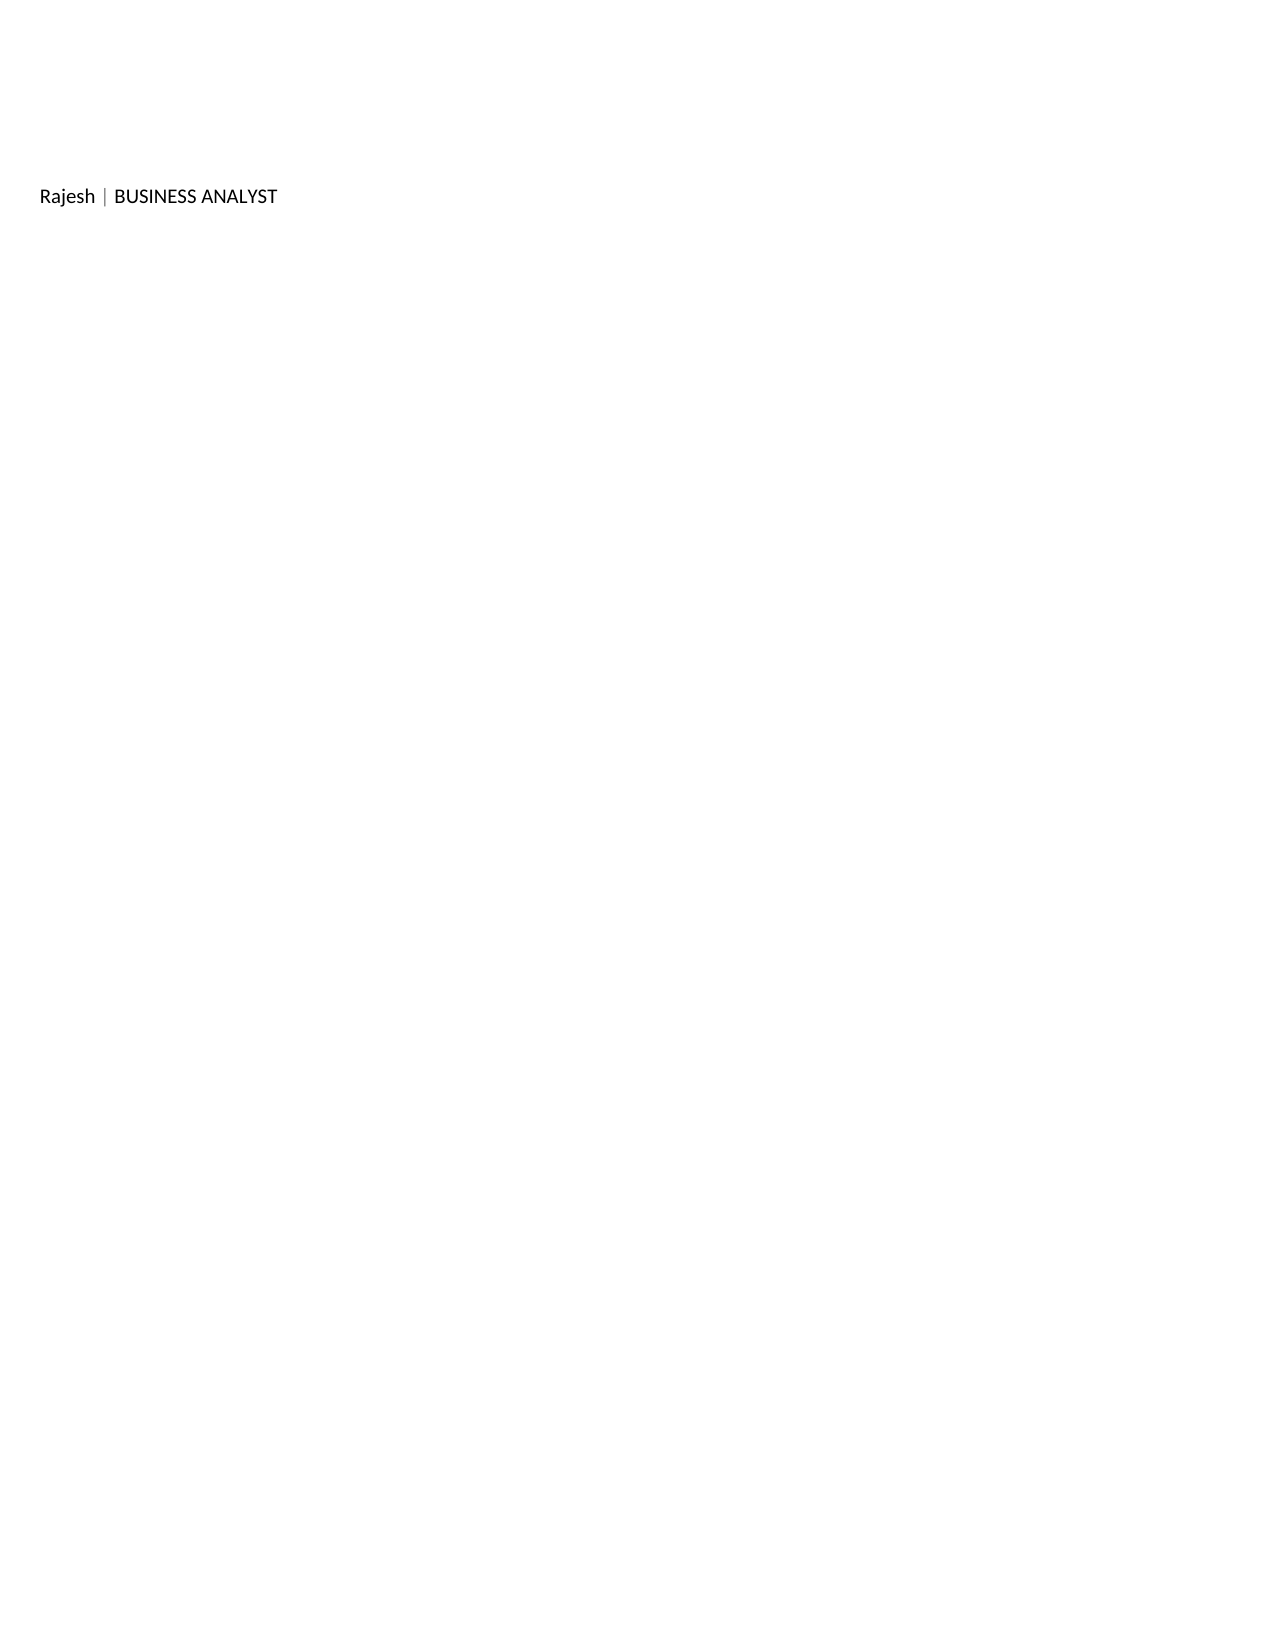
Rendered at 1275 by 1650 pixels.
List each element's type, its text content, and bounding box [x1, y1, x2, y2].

text Rajesh | BUSINESS ANALYST [39, 183, 1204, 208]
